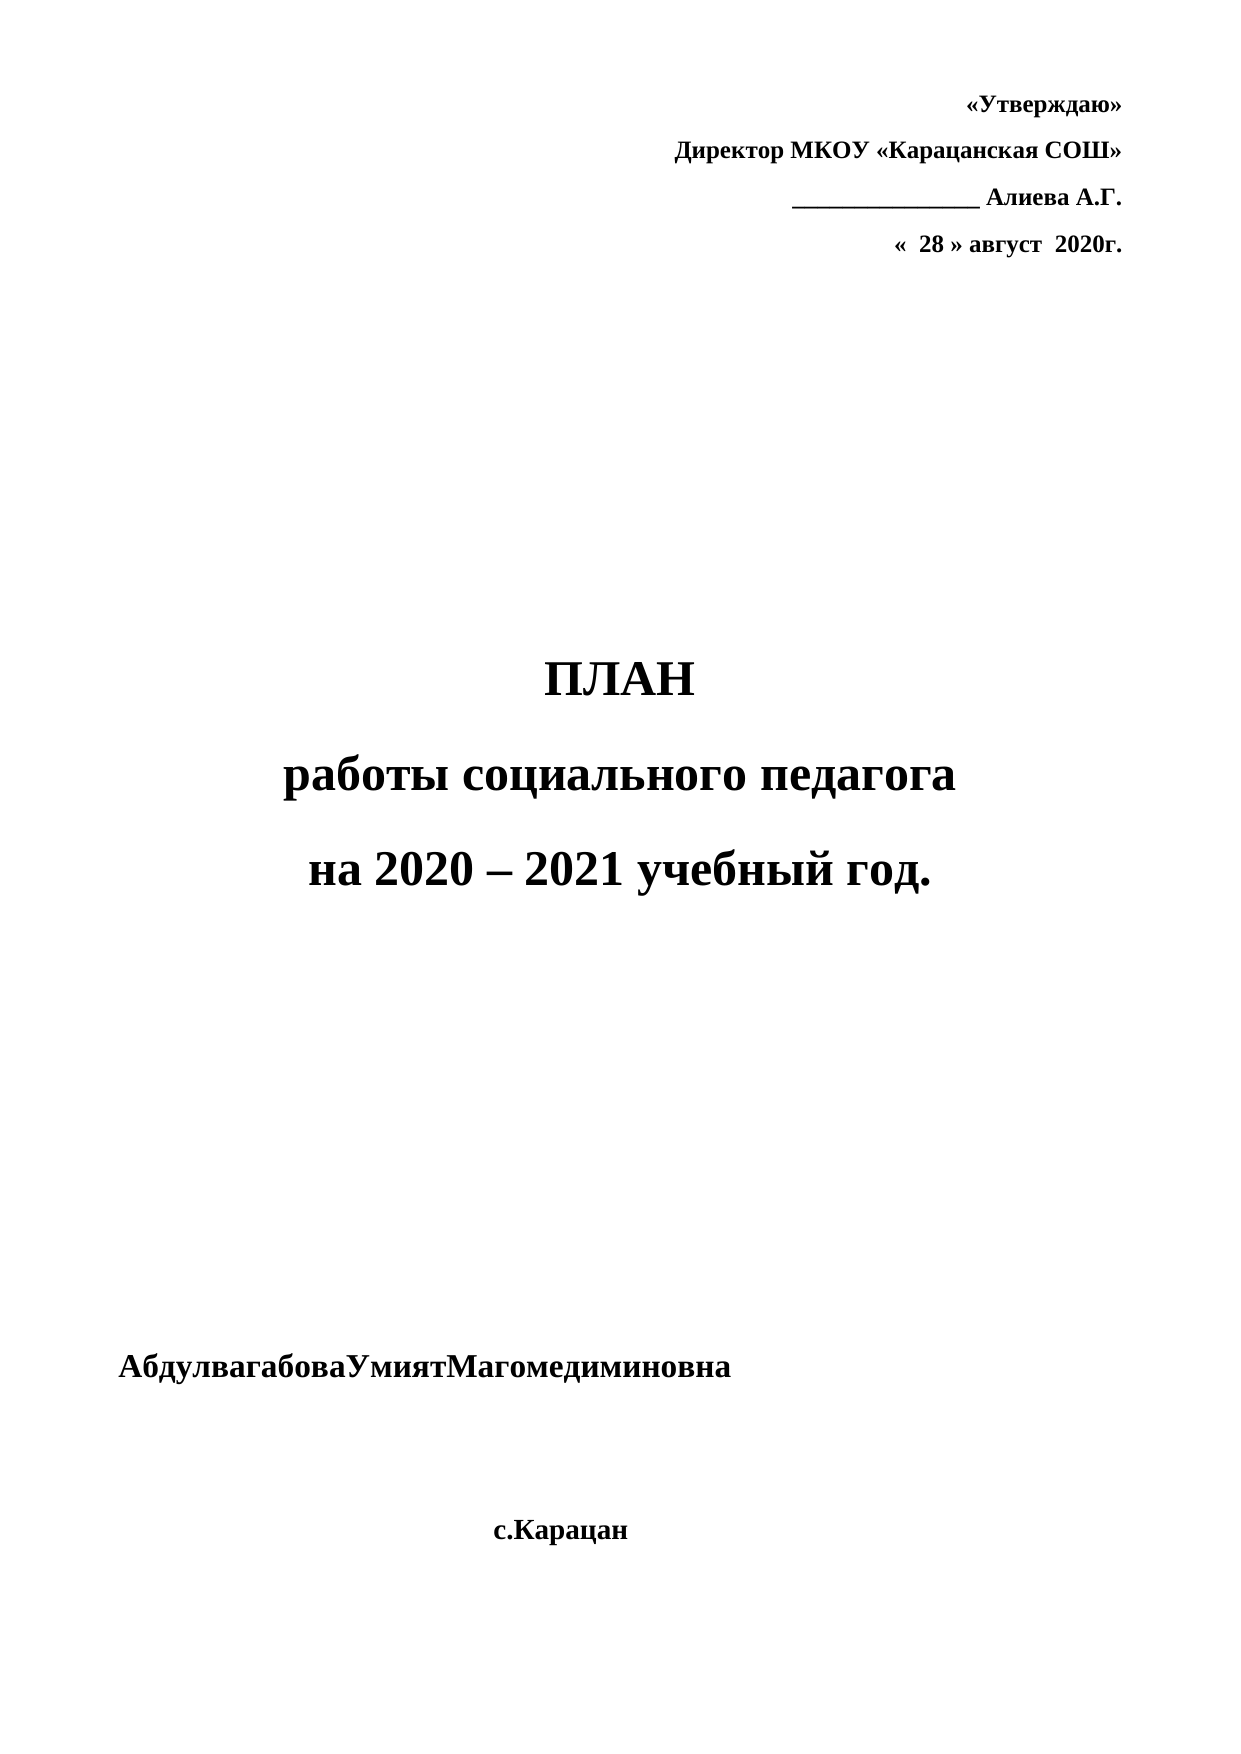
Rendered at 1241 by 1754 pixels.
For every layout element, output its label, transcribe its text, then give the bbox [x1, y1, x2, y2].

text ПЛАН [118, 648, 1122, 706]
text _______________ Алиева А.Г. [118, 182, 1122, 211]
text Директор МКОУ «Карацанская СОШ» [118, 135, 1122, 164]
text АбдулвагабоваУмиятМагомедиминовна [118, 1346, 1122, 1384]
text работы социального педагога [118, 744, 1122, 801]
text «Утверждаю» [118, 89, 1122, 117]
text с.Карацан [118, 1512, 1122, 1546]
text на 2020 – 2021 учебный год. [118, 839, 1122, 896]
text « 28 » август 2020г. [118, 229, 1122, 258]
